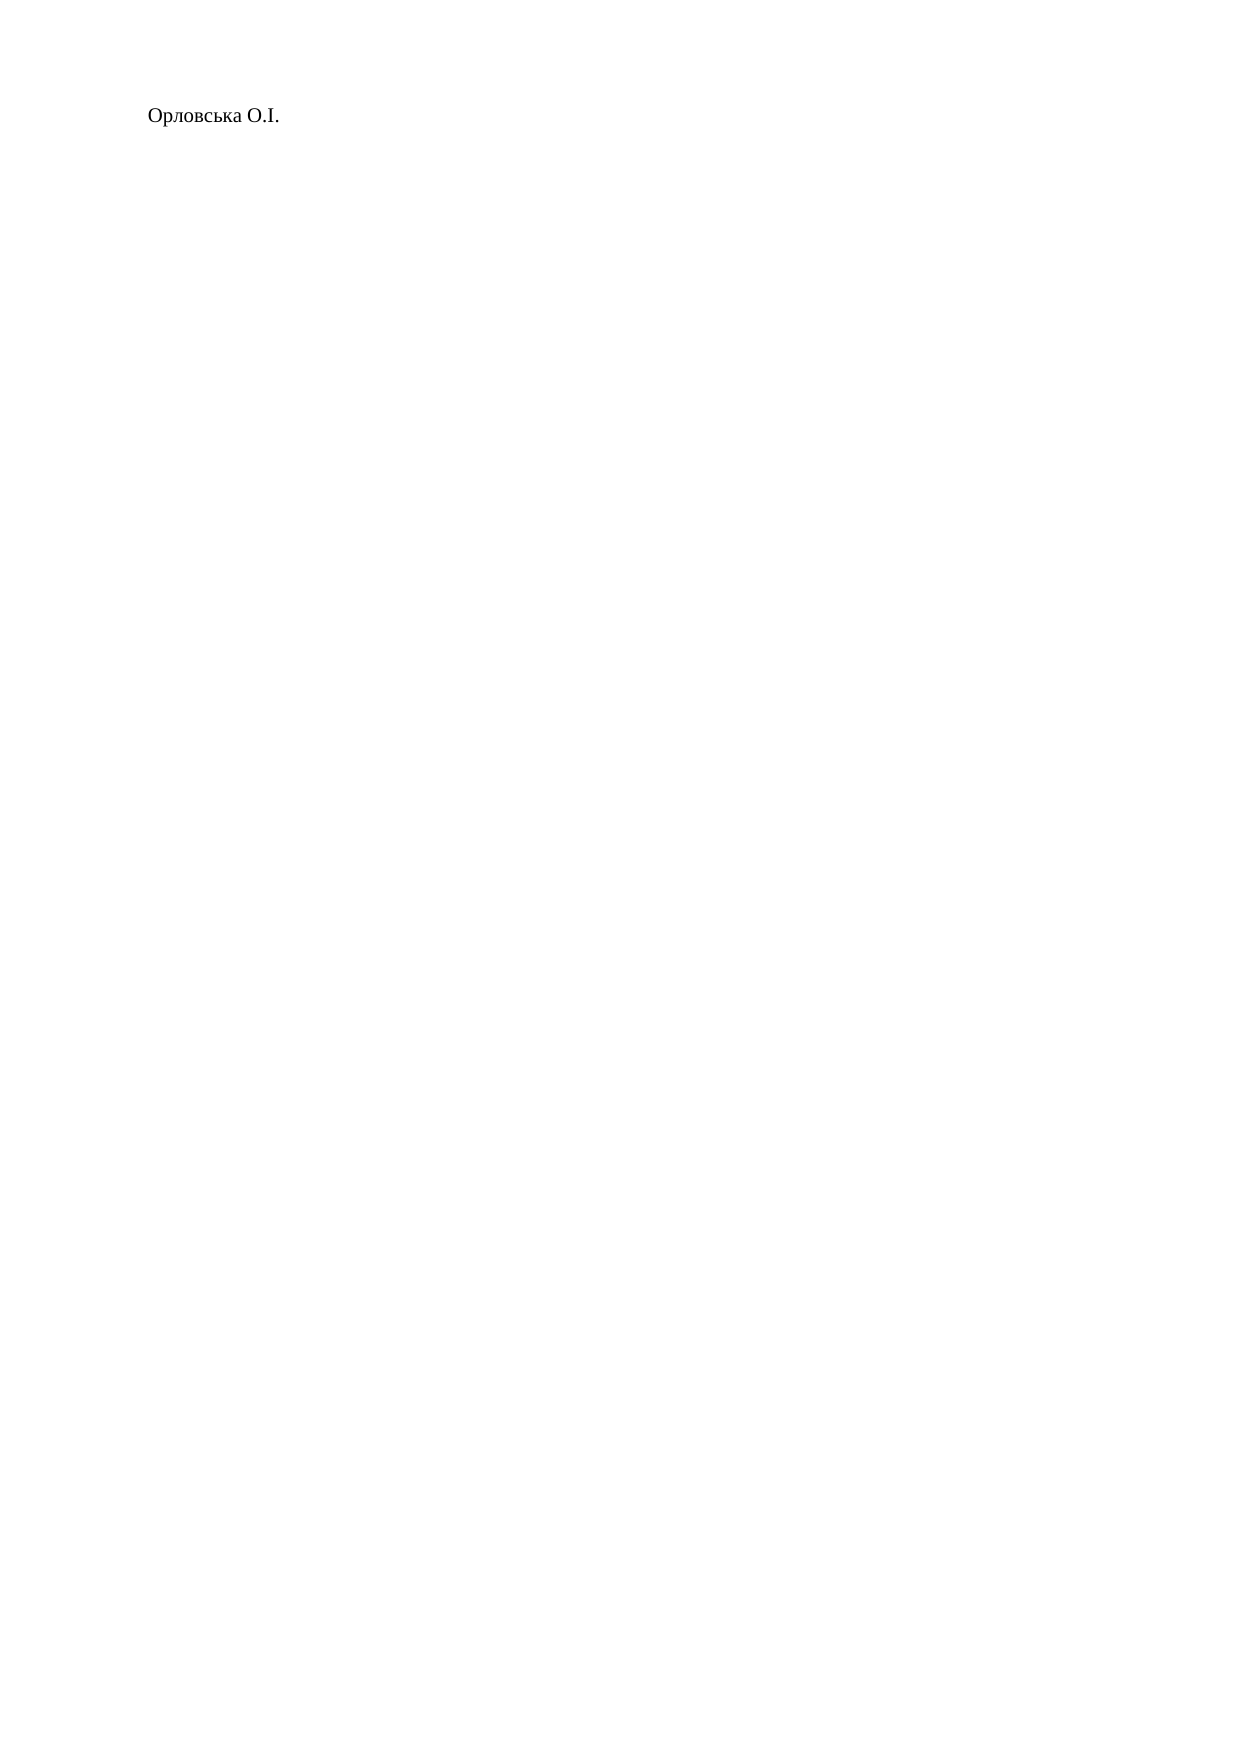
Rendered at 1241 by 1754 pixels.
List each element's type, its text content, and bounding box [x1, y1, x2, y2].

text Орловська О.І. [148, 102, 1152, 127]
